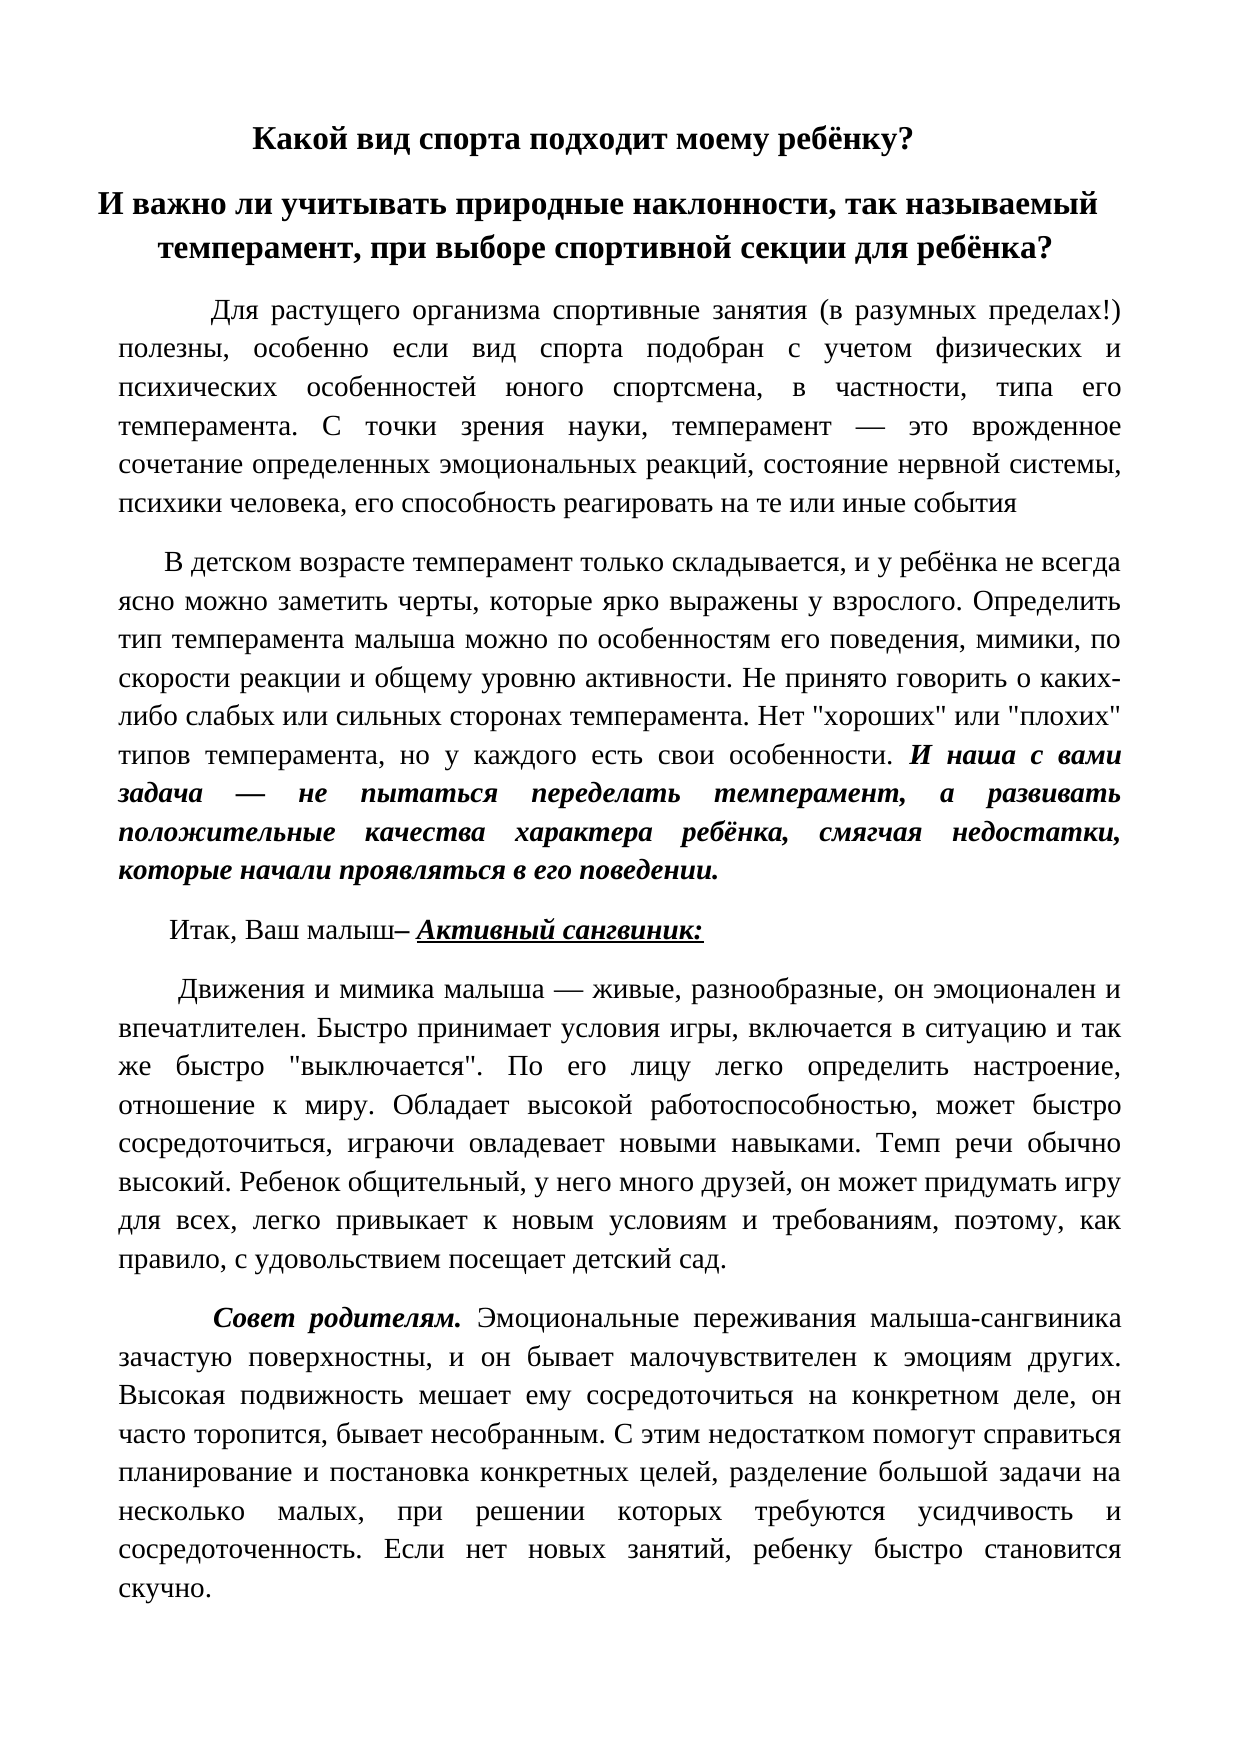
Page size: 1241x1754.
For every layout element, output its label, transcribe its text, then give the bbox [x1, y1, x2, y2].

text Итак, Ваш малыш– Активный сангвиник: [103, 912, 1122, 945]
text И важно ли учитывать природные наклонности, так называемый темперамент, при выборе спортивной секции для ребёнка? [74, 183, 1122, 265]
text Совет родителям. Эмоциональные переживания малыша-сангвиника зачастую поверхностны, и он бывает малочувствителен к эмоциям других. Высокая подвижность мешает ему сосредоточиться на конкретном деле, он часто торопится, бывает несобранным. С этим недостатком помогут справиться планирование и постановка конкретных целей, разделение большой задачи на несколько малых, при решении которых требуются усидчивость и сосредоточенность. Если нет новых занятий, ребенку быстро становится скучно. [103, 1300, 1122, 1604]
text Какой вид спорта подходит моему ребёнку? [44, 118, 1122, 156]
text В детском возрасте темперамент только складывается, и у ребёнка не всегда ясно можно заметить черты, которые ярко выражены у взрослого. Определить тип темперамента малыша можно по особенностям его поведения, мимики, по скорости реакции и общему уровню активности. Не принято говорить о каких-либо слабых или сильных сторонах темперамента. Нет "хороших" или "плохих" типов темперамента, но у каждого есть свои особенности. И наша с вами задача — не пытаться переделать темперамент, а развивать положительные качества характера ребёнка, смягчая недостатки, которые начали проявляться в его поведении. [103, 544, 1122, 886]
text Движения и мимика малыша — живые, разнообразные, он эмоционален и впечатлителен. Быстро принимает условия игры, включается в ситуацию и так же быстро "выключается". По его лицу легко определить настроение, отношение к миру. Обладает высокой работоспособностью, может быстро сосредоточиться, играючи овладевает новыми навыками. Темп речи обычно высокий. Ребенок общительный, у него много друзей, он может придумать игру для всех, легко привыкает к новым условиям и требованиям, поэтому, как правило, с удовольствием посещает детский сад. [103, 971, 1122, 1274]
text Для растущего организма спортивные занятия (в разумных пределах!) полезны, особенно если вид спорта подобран с учетом физических и психических особенностей юного спортсмена, в частности, типа его темперамента. С точки зрения науки, темперамент — это врожденное сочетание определенных эмоциональных реакций, состояние нервной системы, психики человека, его способность реагировать на те или иные события [103, 292, 1122, 518]
